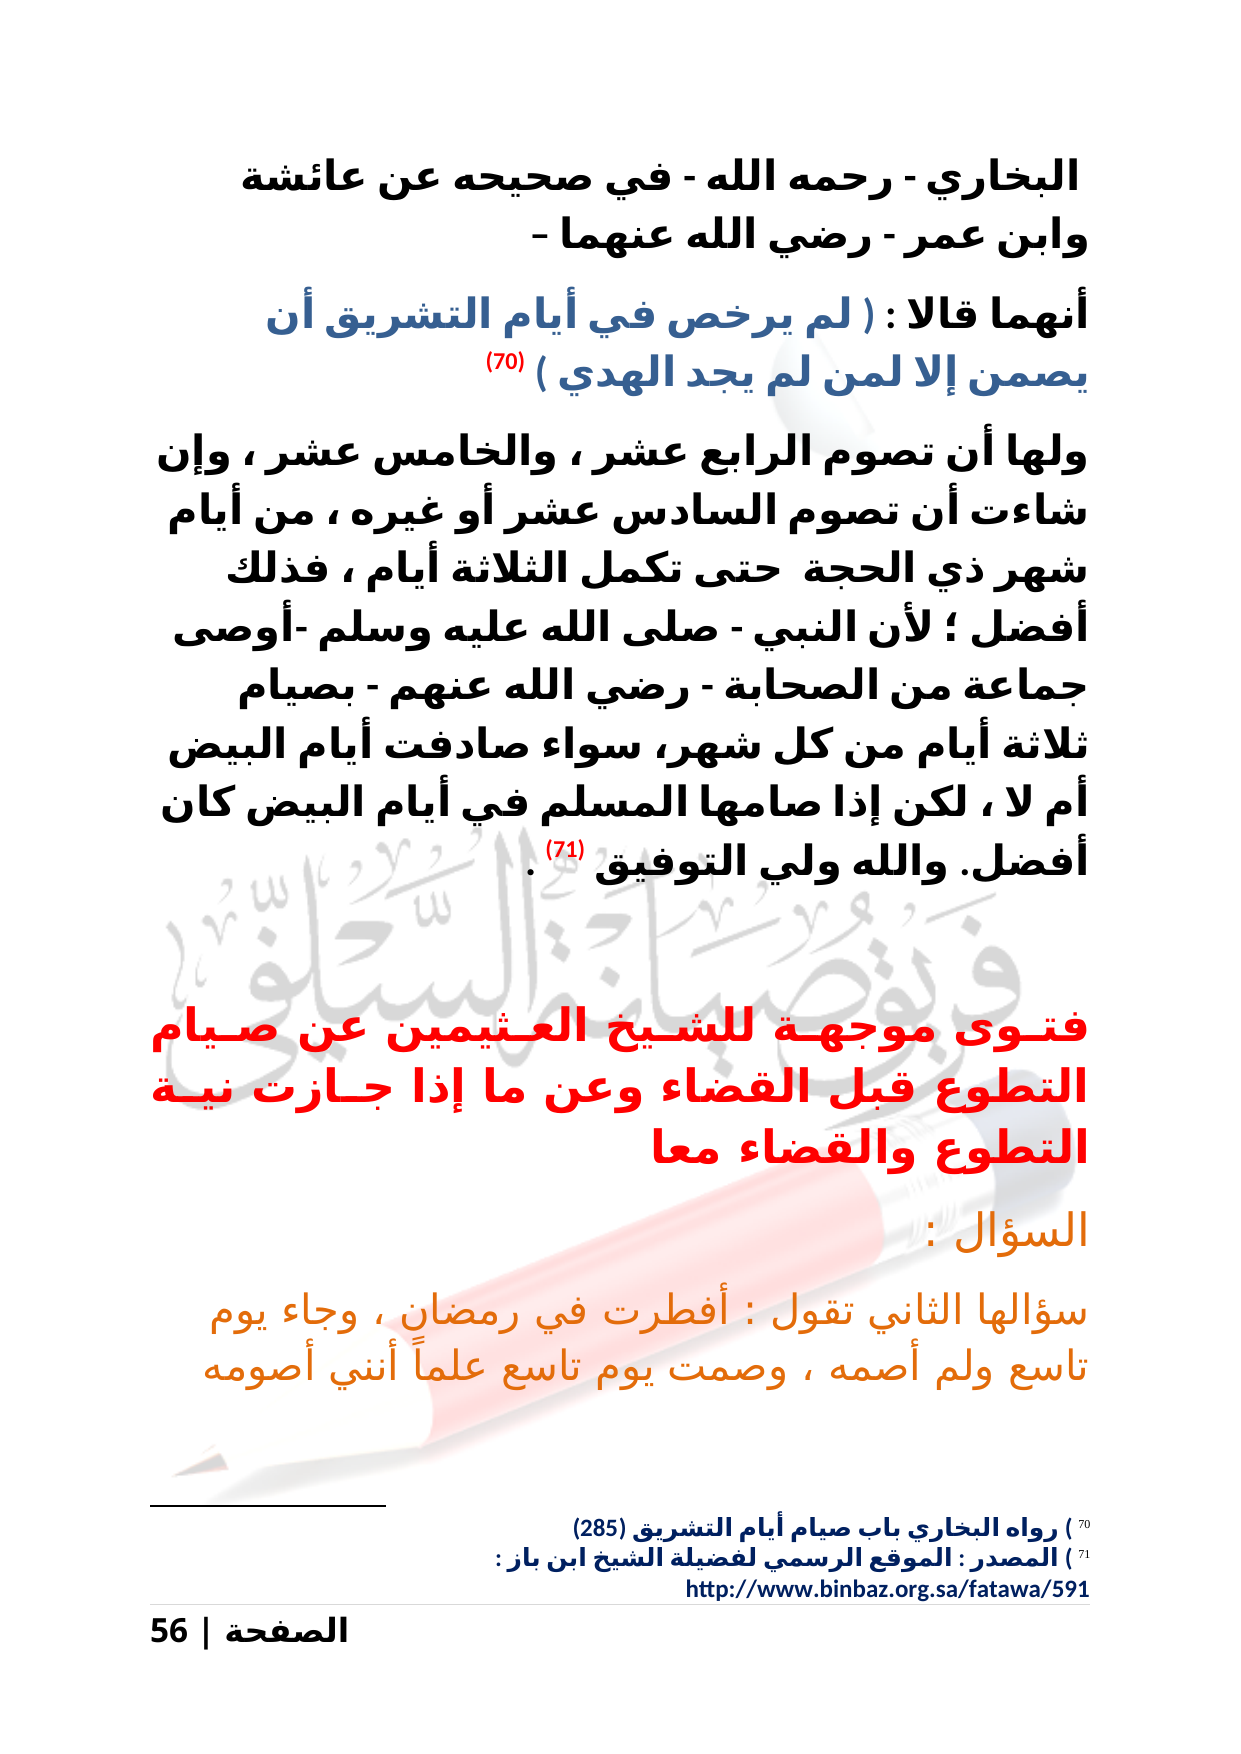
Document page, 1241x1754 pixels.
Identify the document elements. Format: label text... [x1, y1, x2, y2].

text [150, 1286, 1090, 1390]
text ولها أن تصوم الرابع عشر ، والخامس عشر ، وإن شاءت أن تصوم السادس عشر أو غيره ، من أيام شهر ذي الحجة حتى تكمل الثلاثة أيام ، فذلك أفضل ؛ لأن النبي - صلى الله عليه وسلم -أوصى جماعة من الصحابة - رضي الله عنهم - بصيام ثلاثة أيام من كل شهر، سواء صادفت أيام البيض أم لا ، لكن إذا صامها المسلم في أيام البيض كان أفضل. والله ولي التوفيق () . [150, 425, 1090, 885]
text السؤال : [150, 1203, 1090, 1257]
text فتوى موجهة للشيخ العثيمين عن صيام التطوع قبل القضاء وعن ما إذا جازت نية التطوع والقضاء معا [150, 999, 1090, 1175]
text أنهما قالا : ( لم يرخص في أيام التشريق أن يصمن إلا لمن لم يجد الهدي ) () [150, 288, 1090, 397]
text البخاري - رحمه الله - في صحيحه عن عائشة وابن عمر - رضي الله عنهما – [150, 150, 1090, 259]
